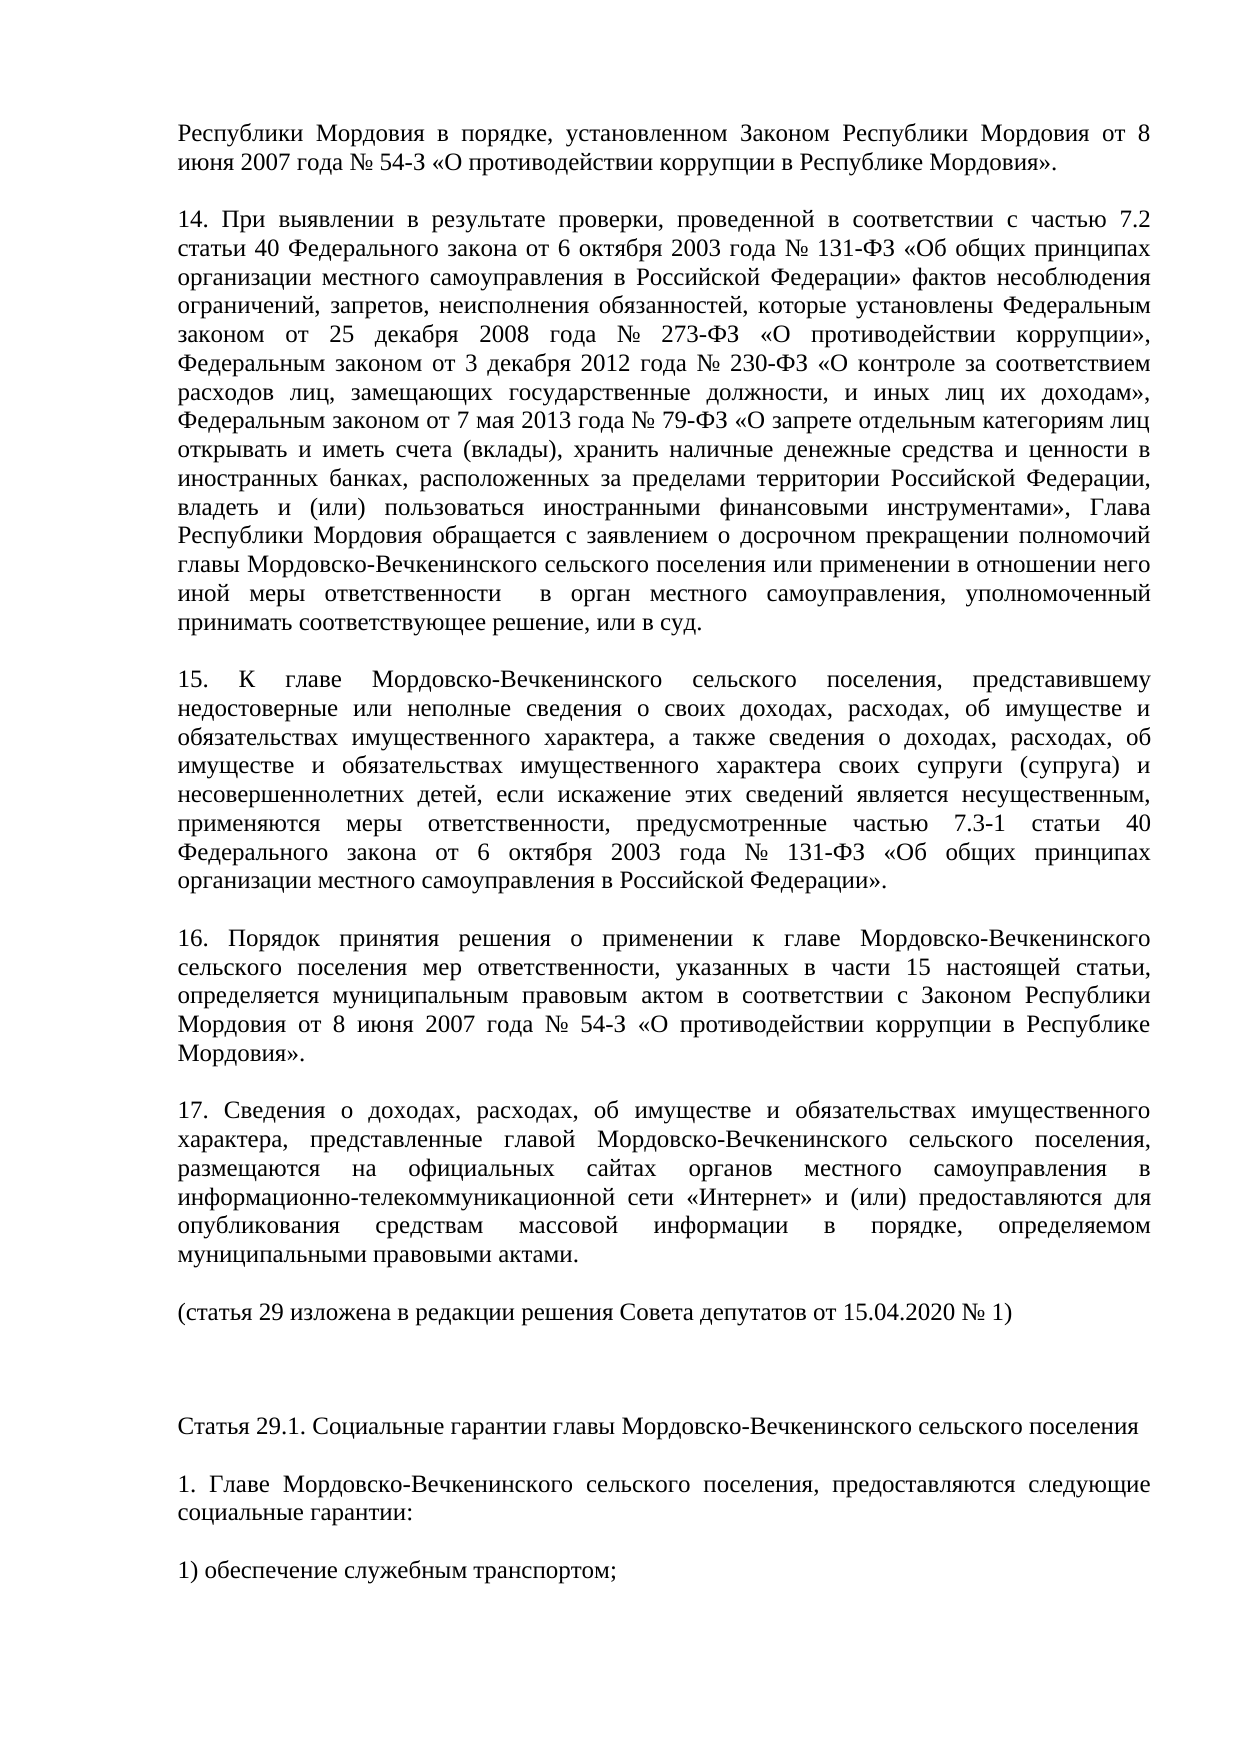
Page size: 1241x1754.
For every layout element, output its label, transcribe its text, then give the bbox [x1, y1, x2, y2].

text 17. Сведения о доходах, расходах, об имуществе и обязательствах имущественного характера, представленные главой Мордовско-Вечкенинского сельского поселения, размещаются на официальных сайтах органов местного самоуправления в информационно-телекоммуникационной сети «Интернет» и (или) предоставляются для опубликования средствам массовой информации в порядке, определяемом муниципальными правовыми актами. [177, 1096, 1152, 1268]
text 1) обеспечение служебным транспортом; [177, 1555, 1152, 1584]
text 15. К главе Мордовско-Вечкенинского сельского поселения, представившему недостоверные или неполные сведения о своих доходах, расходах, об имуществе и обязательствах имущественного характера, а также сведения о доходах, расходах, об имуществе и обязательствах имущественного характера своих супруги (супруга) и несовершеннолетних детей, если искажение этих сведений является несущественным, применяются меры ответственности, предусмотренные частью 7.3-1 статьи 40 Федерального закона от 6 октября 2003 года № 131-ФЗ «Об общих принципах организации местного самоуправления в Российской Федерации». [177, 664, 1152, 894]
text (статья 29 изложена в редакции решения Совета депутатов от 15.04.2020 № 1) [177, 1297, 1152, 1326]
text Статья 29.1. Социальные гарантии главы Мордовско-Вечкенинского сельского поселения [177, 1411, 1152, 1440]
text 1. Главе Мордовско-Вечкенинского сельского поселения, предоставляются следующие социальные гарантии: [177, 1469, 1152, 1526]
text 14. При выявлении в результате проверки, проведенной в соответствии с частью 7.2 статьи 40 Федерального закона от 6 октября 2003 года № 131-ФЗ «Об общих принципах организации местного самоуправления в Российской Федерации» фактов несоблюдения ограничений, запретов, неисполнения обязанностей, которые установлены Федеральным законом от 25 декабря 2008 года № 273-ФЗ «О противодействии коррупции», Федеральным законом от 3 декабря 2012 года № 230-ФЗ «О контроле за соответствием расходов лиц, замещающих государственные должности, и иных лиц их доходам», Федеральным законом от 7 мая 2013 года № 79-ФЗ «О запрете отдельным категориям лиц открывать и иметь счета (вклады), хранить наличные денежные средства и ценности в иностранных банках, расположенных за пределами территории Российской Федерации, владеть и (или) пользоваться иностранными финансовыми инструментами», Глава Республики Мордовия обращается с заявлением о досрочном прекращении полномочий главы Мордовско-Вечкенинского сельского поселения или применении в отношении него иной меры ответственности в орган местного самоуправления, уполномоченный принимать соответствующее решение, или в суд. [177, 204, 1152, 636]
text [177, 118, 1152, 176]
text 16. Порядок принятия решения о применении к главе Мордовско-Вечкенинского сельского поселения мер ответственности, указанных в части 15 настоящей статьи, определяется муниципальным правовым актом в соответствии с Законом Республики Мордовия от 8 июня 2007 года № 54-З «О противодействии коррупции в Республике Мордовия». [177, 923, 1152, 1067]
